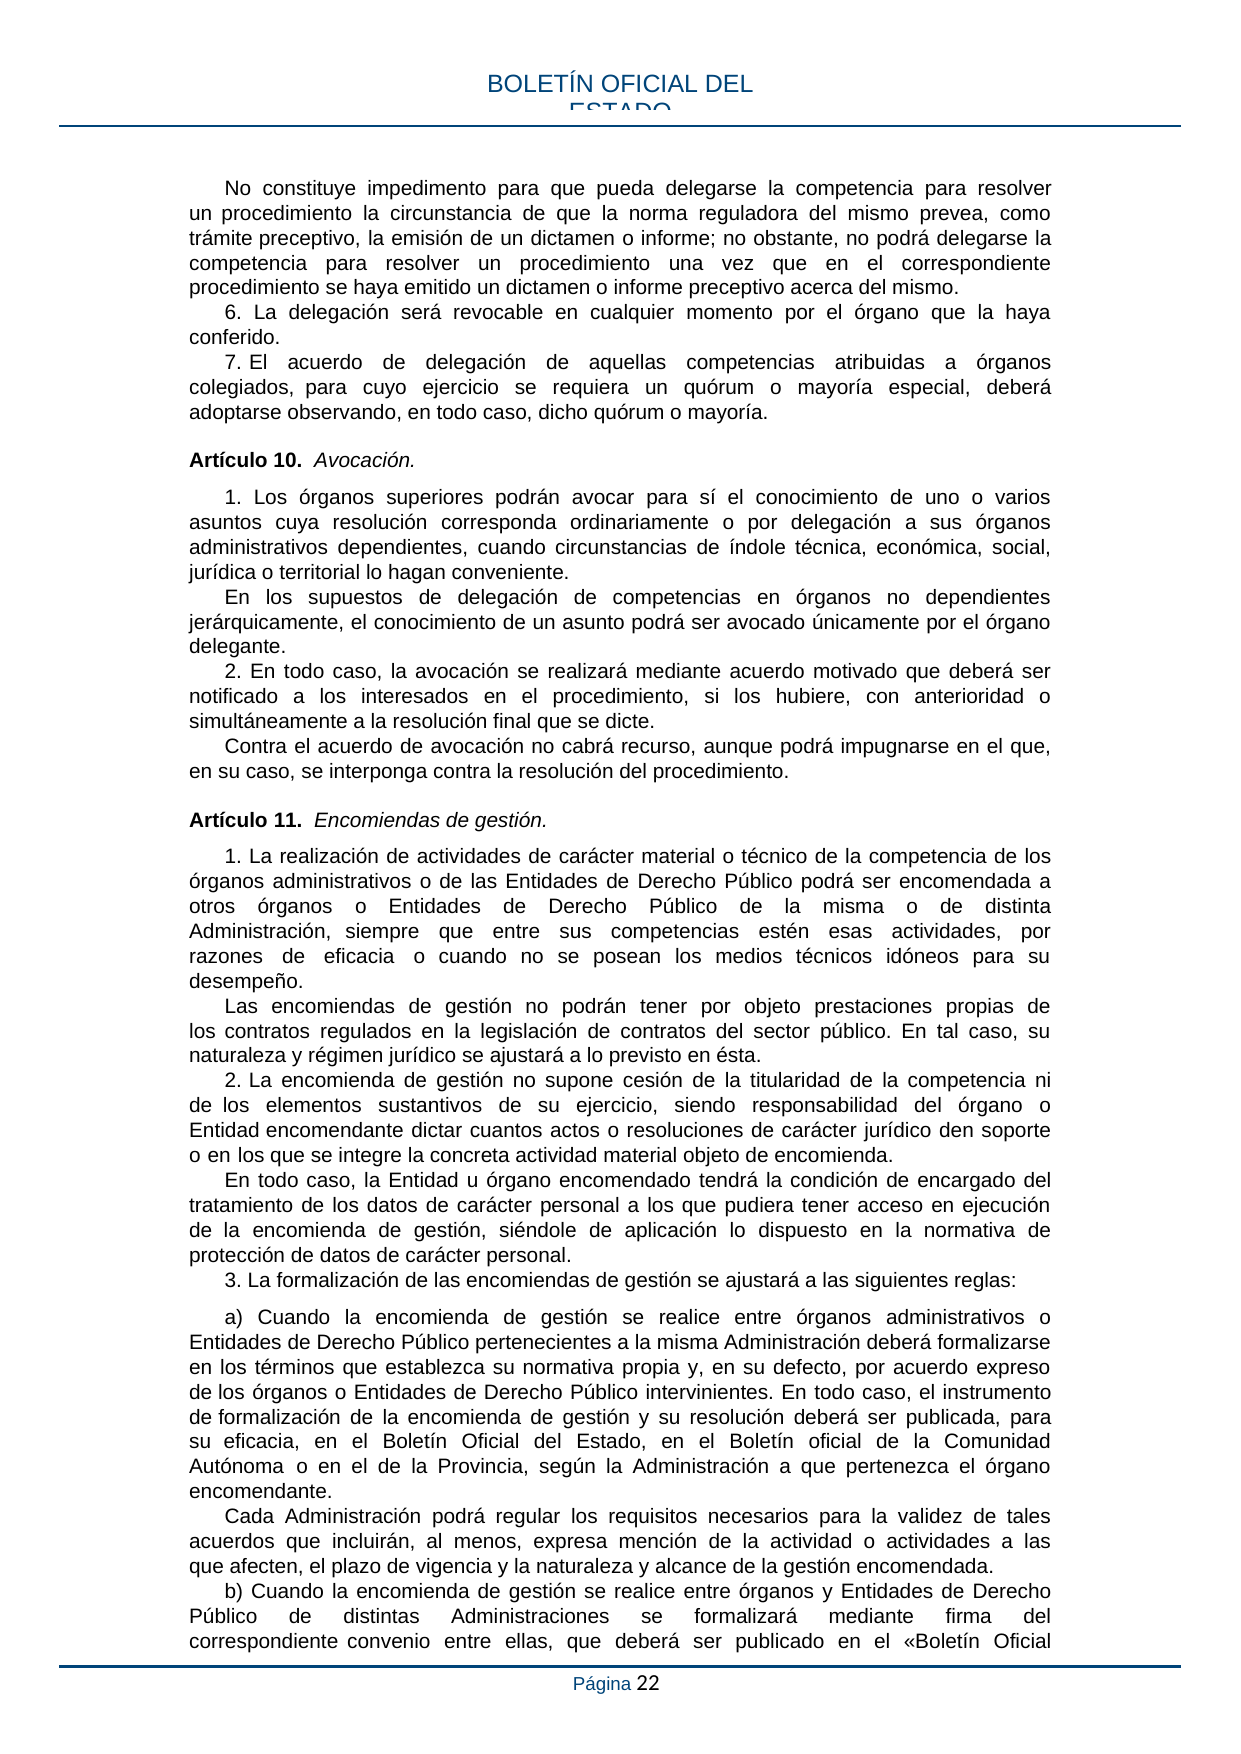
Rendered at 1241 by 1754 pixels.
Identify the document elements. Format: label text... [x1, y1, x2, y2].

list La delegación será revocable en cualquier momento por el órgano que la haya conferido. [189, 300, 1051, 349]
list Cuando la encomienda de gestión se realice entre órganos administrativos o Entidades de Derecho Público pertenecientes a la misma Administración deberá formalizarse en los términos que establezca su normativa propia y, en su defecto, por acuerdo expreso de los órganos o Entidades de Derecho Público intervinientes. En todo caso, el instrumento de formalización de la encomienda de gestión y su resolución deberá ser publicada, para su eficacia, en el Boletín Oficial del Estado, en el Boletín oficial de la Comunidad Autónoma o en el de la Provincia, según la Administración a que pertenezca el órgano encomendante. [189, 1305, 1051, 1503]
text Artículo 11. Encomiendas de gestión. [189, 807, 1072, 831]
list El acuerdo de delegación de aquellas competencias atribuidas a órganos colegiados, para cuyo ejercicio se requiera un quórum o mayoría especial, deberá adoptarse observando, en todo caso, dicho quórum o mayoría. [189, 350, 1051, 424]
text Contra el acuerdo de avocación no cabrá recurso, aunque podrá impugnarse en el que, en su caso, se interponga contra la resolución del procedimiento. [189, 734, 1051, 783]
text Las encomiendas de gestión no podrán tener por objeto prestaciones propias de los contratos regulados en la legislación de contratos del sector público. En tal caso, su naturaleza y régimen jurídico se ajustará a lo previsto en ésta. [189, 993, 1051, 1067]
list La formalización de las encomiendas de gestión se ajustará a las siguientes reglas: [224, 1267, 1194, 1291]
text Artículo 10. Avocación. [189, 448, 1072, 472]
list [189, 1579, 1051, 1652]
text En todo caso, la Entidad u órgano encomendado tendrá la condición de encargado del tratamiento de los datos de carácter personal a los que pudiera tener acceso en ejecución de la encomienda de gestión, siéndole de aplicación lo dispuesto en la normativa de protección de datos de carácter personal. [189, 1168, 1051, 1266]
list La realización de actividades de carácter material o técnico de la competencia de los órganos administrativos o de las Entidades de Derecho Público podrá ser encomendada a otros órganos o Entidades de Derecho Público de la misma o de distinta Administración, siempre que entre sus competencias estén esas actividades, por razones de eficacia o cuando no se posean los medios técnicos idóneos para su desempeño. [189, 844, 1051, 993]
list En todo caso, la avocación se realizará mediante acuerdo motivado que deberá ser notificado a los interesados en el procedimiento, si los hubiere, con anterioridad o simultáneamente a la resolución final que se dicte. [189, 659, 1051, 733]
text Cada Administración podrá regular los requisitos necesarios para la validez de tales acuerdos que incluirán, al menos, expresa mención de la actividad o actividades a las que afecten, el plazo de vigencia y la naturaleza y alcance de la gestión encomendada. [189, 1504, 1051, 1578]
text En los supuestos de delegación de competencias en órganos no dependientes jerárquicamente, el conocimiento de un asunto podrá ser avocado únicamente por el órgano delegante. [189, 584, 1051, 658]
list La encomienda de gestión no supone cesión de la titularidad de la competencia ni de los elementos sustantivos de su ejercicio, siendo responsabilidad del órgano o Entidad encomendante dictar cuantos actos o resoluciones de carácter jurídico den soporte o en los que se integre la concreta actividad material objeto de encomienda. [189, 1068, 1051, 1167]
text No constituye impedimento para que pueda delegarse la competencia para resolver un procedimiento la circunstancia de que la norma reguladora del mismo prevea, como trámite preceptivo, la emisión de un dictamen o informe; no obstante, no podrá delegarse la competencia para resolver un procedimiento una vez que en el correspondiente procedimiento se haya emitido un dictamen o informe preceptivo acerca del mismo. [189, 176, 1051, 299]
list Los órganos superiores podrán avocar para sí el conocimiento de uno o varios asuntos cuya resolución corresponda ordinariamente o por delegación a sus órganos administrativos dependientes, cuando circunstancias de índole técnica, económica, social, jurídica o territorial lo hagan conveniente. [189, 485, 1051, 584]
